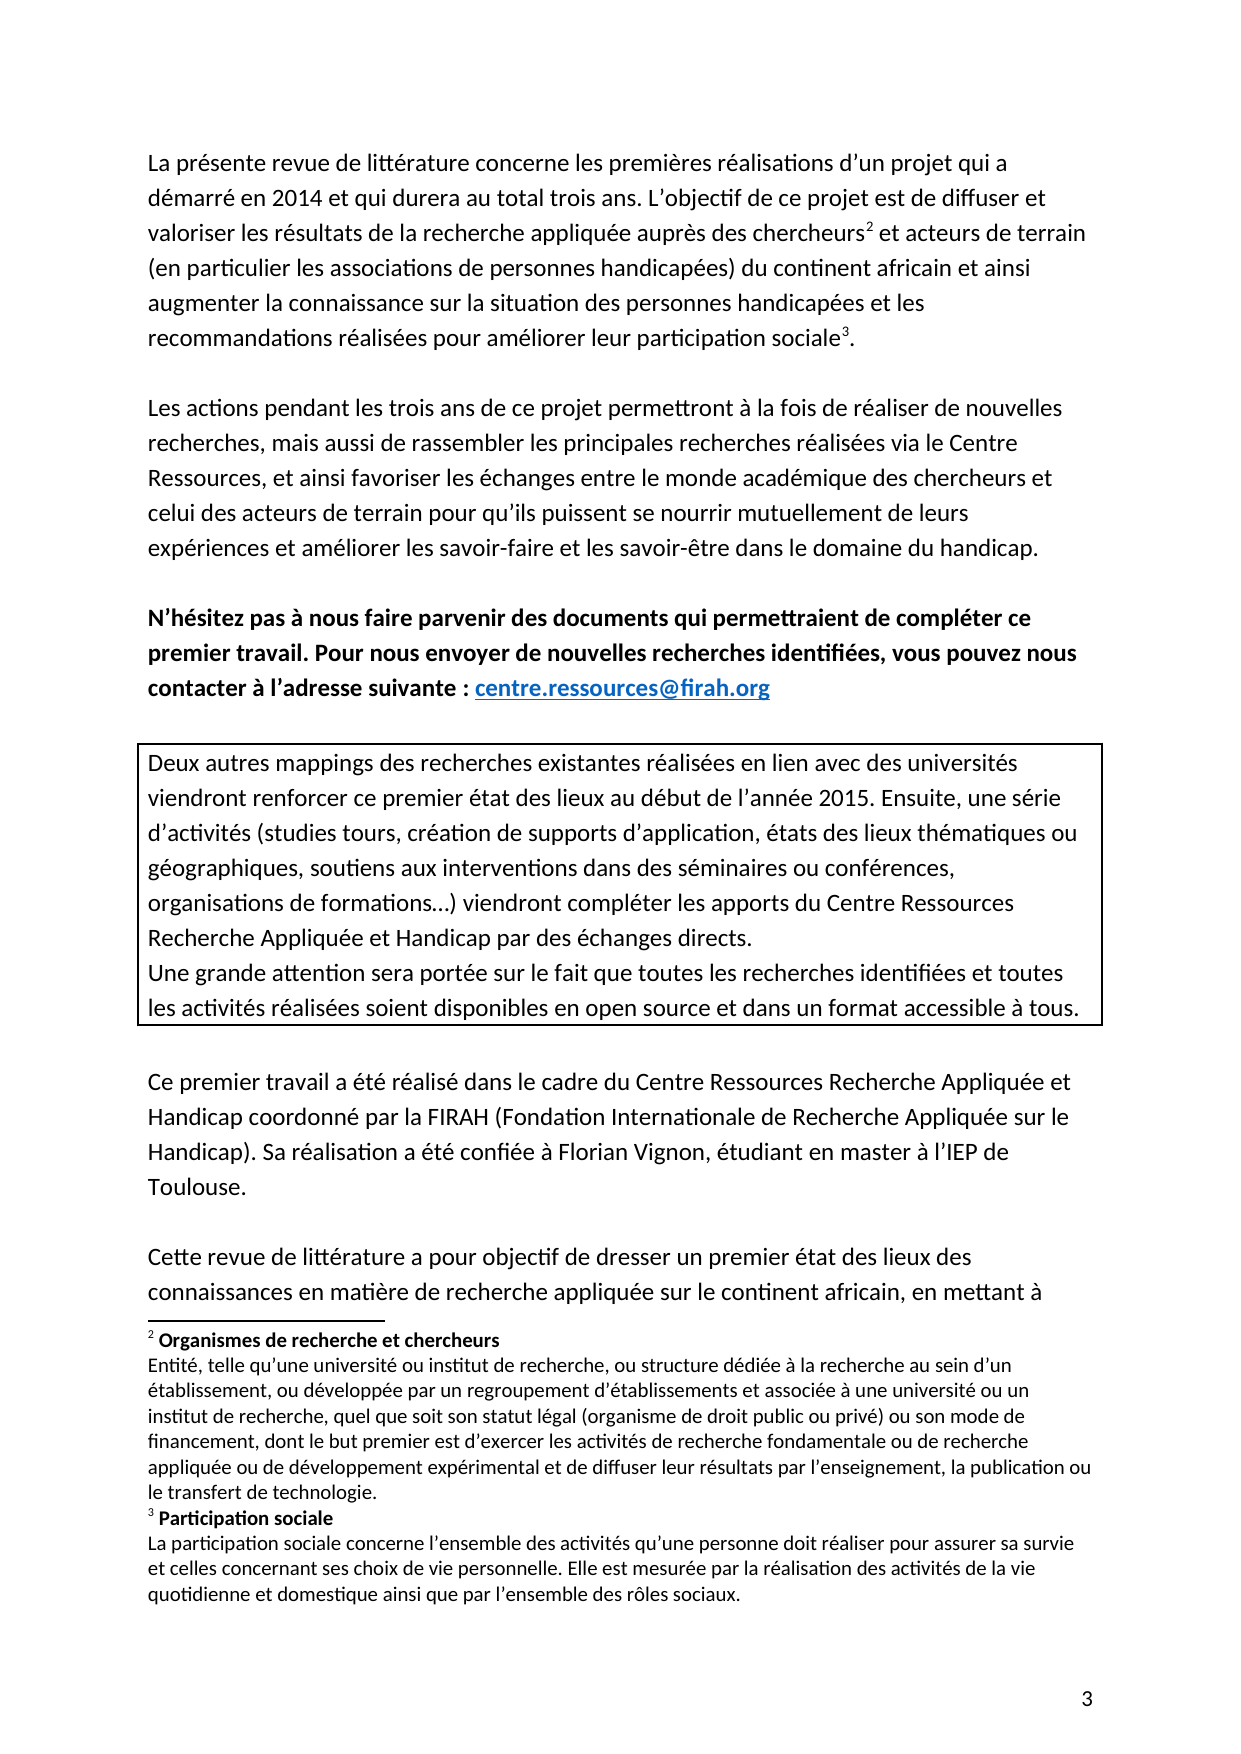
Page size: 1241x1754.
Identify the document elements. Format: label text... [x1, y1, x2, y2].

text Une grande attention sera portée sur le fait que toutes les recherches identifiées et toutes les activités réalisées soient disponibles en open source et dans un format accessible à tous. [139, 953, 1101, 1024]
text Ce premier travail a été réalisé dans le cadre du Centre Ressources Recherche Appliquée et Handicap coordonné par la FIRAH (Fondation Internationale de Recherche Appliquée sur le Handicap). Sa réalisation a été confiée à Florian Vignon, étudiant en master à l’IEP de Toulouse. [148, 1066, 1093, 1201]
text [148, 1241, 1093, 1306]
text N’hésitez pas à nous faire parvenir des documents qui permettraient de compléter ce premier travail. Pour nous envoyer de nouvelles recherches identifiées, vous pouvez nous contacter à l’adresse suivante : centre.ressources@firah.org [148, 603, 1093, 703]
text Deux autres mappings des recherches existantes réalisées en lien avec des universités viendront renforcer ce premier état des lieux au début de l’année 2015. Ensuite, une série d’activités (studies tours, création de supports d’application, états des lieux thématiques ou géographiques, soutiens aux interventions dans des séminaires ou conférences, organisations de formations…) viendront compléter les apports du Centre Ressources Recherche Appliquée et Handicap par des échanges directs. [139, 745, 1101, 952]
text La présente revue de littérature concerne les premières réalisations d’un projet qui a démarré en 2014 et qui durera au total trois ans. L’objectif de ce projet est de diffuser et valoriser les résultats de la recherche appliquée auprès des chercheurs et acteurs de terrain (en particulier les associations de personnes handicapées) du continent africain et ainsi augmenter la connaissance sur la situation des personnes handicapées et les recommandations réalisées pour améliorer leur participation sociale. [148, 148, 1093, 353]
text Les actions pendant les trois ans de ce projet permettront à la fois de réaliser de nouvelles recherches, mais aussi de rassembler les principales recherches réalisées via le Centre Ressources, et ainsi favoriser les échanges entre le monde académique des chercheurs et celui des acteurs de terrain pour qu’ils puissent se nourrir mutuellement de leurs expériences et améliorer les savoir-faire et les savoir-être dans le domaine du handicap. [148, 393, 1093, 563]
